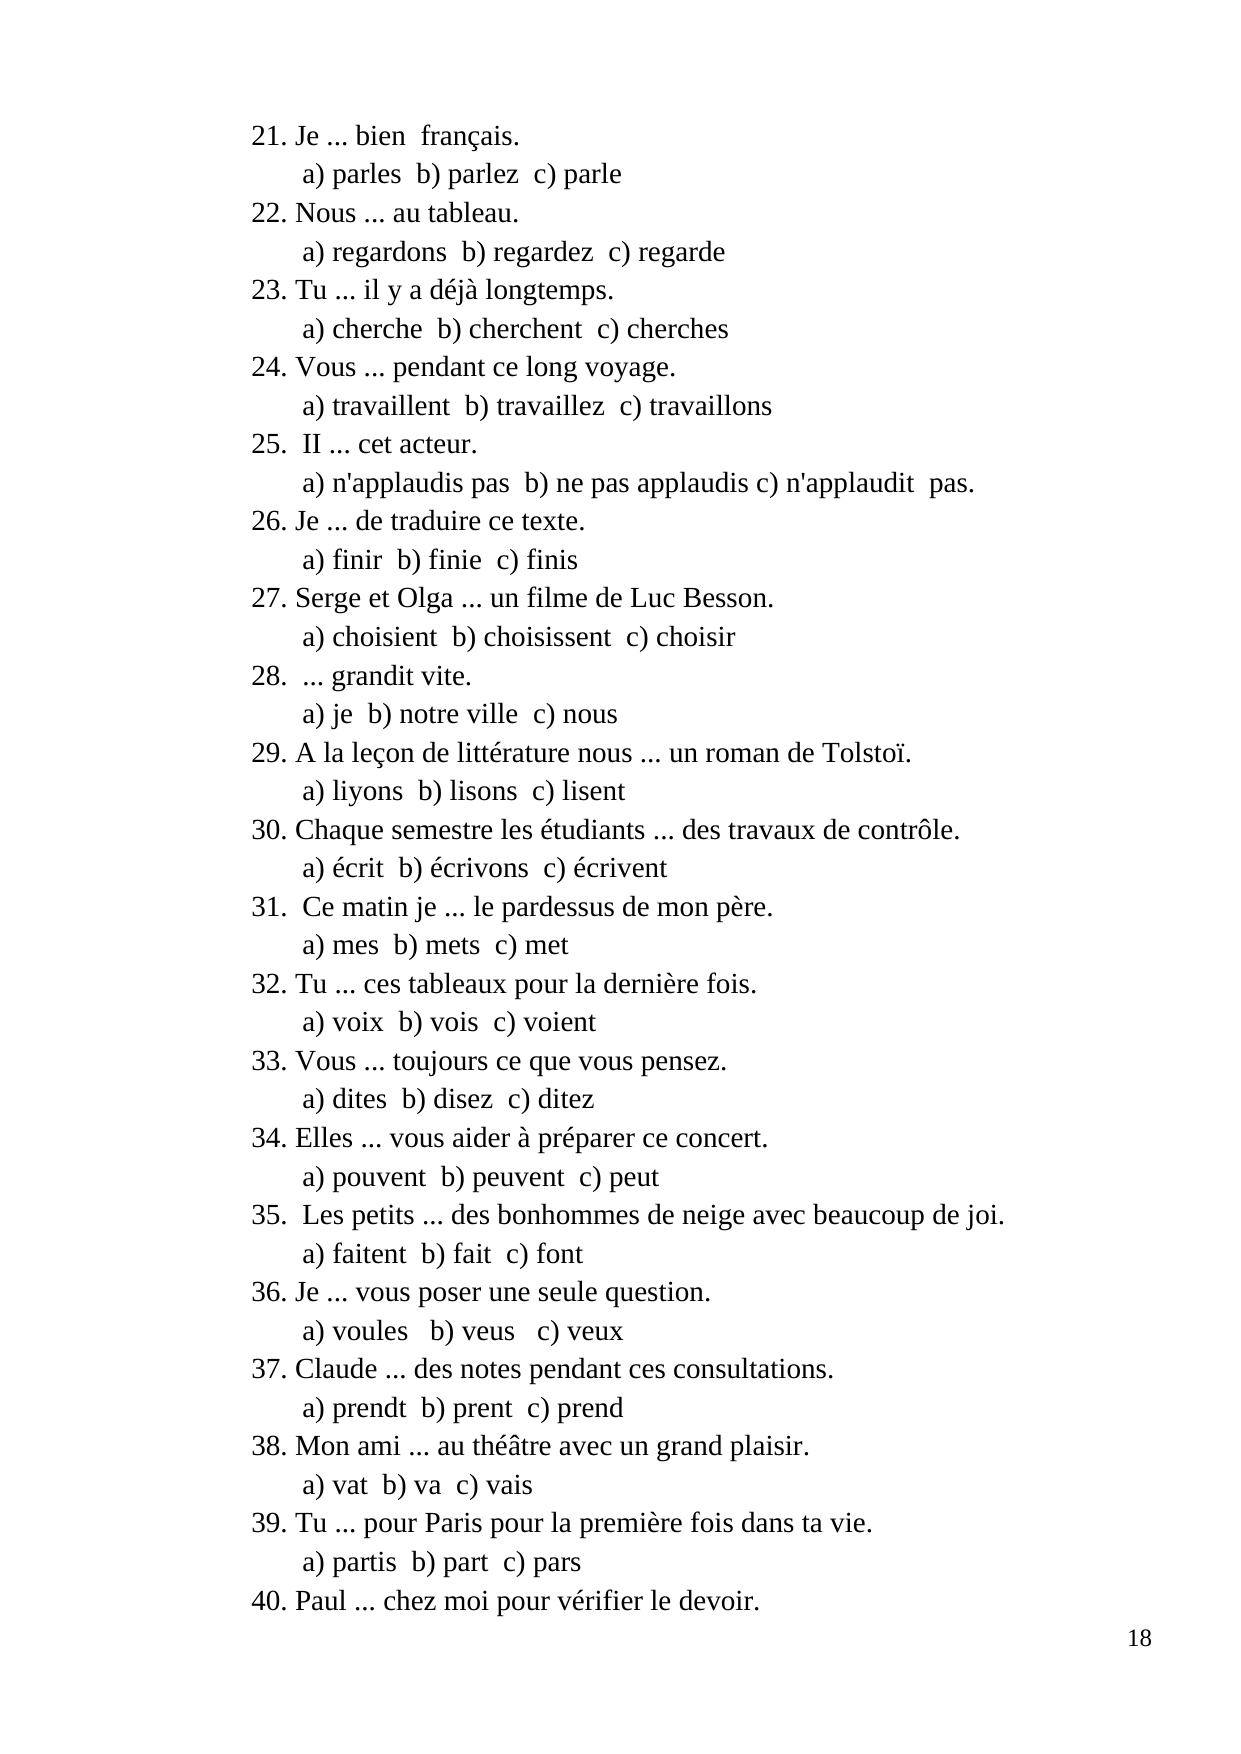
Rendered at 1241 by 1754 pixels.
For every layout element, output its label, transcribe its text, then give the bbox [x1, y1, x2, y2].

text 34. Elles ... vous aider à préparer ce concert. [177, 1120, 1152, 1154]
text 33. Vous ... toujours ce que vous pensez. [177, 1043, 1152, 1077]
text a) dites b) disez c) ditez [177, 1082, 1152, 1115]
text a) partis b) part c) pars [177, 1544, 1152, 1578]
text 30. Chaque semestre les étudiants ... des travaux de contrôle. [177, 812, 1152, 845]
text a) vat b) va c) vais [177, 1467, 1152, 1501]
text 38. Mon ami ... au théâtre avec un grand plaisir. [177, 1428, 1152, 1462]
text 36. Je ... vous poser une seule question. [177, 1274, 1152, 1308]
text a) travaillent b) travaillez c) travaillons [177, 388, 1152, 421]
text a) pouvent b) peuvent c) peut [177, 1159, 1152, 1192]
text a) faitent b) fait c) font [177, 1236, 1152, 1269]
text 27. Serge et Olga ... un filme de Luc Besson. [177, 581, 1152, 614]
text 31. Се matin je ... le pardessus de mon père. [177, 889, 1152, 922]
text la leçon de littérature nous ... un roman de Tolstoï. [177, 735, 1152, 768]
text 40. Paul ... chez moi pour vérifier le devoir. [177, 1583, 1152, 1616]
text 21. Je ... bien français. [177, 118, 1152, 152]
text a) n'applaudis pas b) ne pas applaudis c) n'applaudit pas. [177, 465, 1152, 498]
text 28. ... grandit vite. [177, 658, 1152, 691]
text 35. Les petits ... des bonhommes de neige avec beaucoup de joi. [177, 1197, 1152, 1231]
text a) choisient b) choisissent c) choisir [177, 619, 1152, 653]
text a) écrit b) écrivons c) écrivent [177, 850, 1152, 884]
text a) cherche b) cherchent c) cherches [177, 311, 1152, 344]
text 25. II ... cet acteur. [177, 426, 1152, 460]
text a) voix b) vois c) voient [177, 1004, 1152, 1038]
text a) je b) notre ville c) nous [177, 696, 1152, 730]
text 23. Tu ... il у a déjà longtemps. [177, 272, 1152, 306]
text 26. Je ... de traduire ce texte. [177, 503, 1152, 537]
text 37. Claude ... des notes pendant ces consultations. [177, 1351, 1152, 1385]
text a) liyons b) lisons c) lisent [177, 773, 1152, 807]
text a) parles b) parlez c) parle [177, 157, 1152, 190]
text 32. Tu ... ces tableaux pour la dernière fois. [177, 966, 1152, 999]
text a) regardons b) regardez c) regarde [177, 234, 1152, 267]
text a) voules b) veus c) veux [177, 1313, 1152, 1346]
text a) prendt b) prent c) prend [177, 1390, 1152, 1423]
text 24. Vous ... pendant ce long voyage. [177, 349, 1152, 383]
text 22. Nous ... au tableau. [177, 195, 1152, 229]
text a) finir b) finie c) finis [177, 542, 1152, 576]
text a) mes b) mets c) met [177, 927, 1152, 961]
text 39. Tu ... pour Paris pour la première fois dans ta vie. [177, 1506, 1152, 1539]
